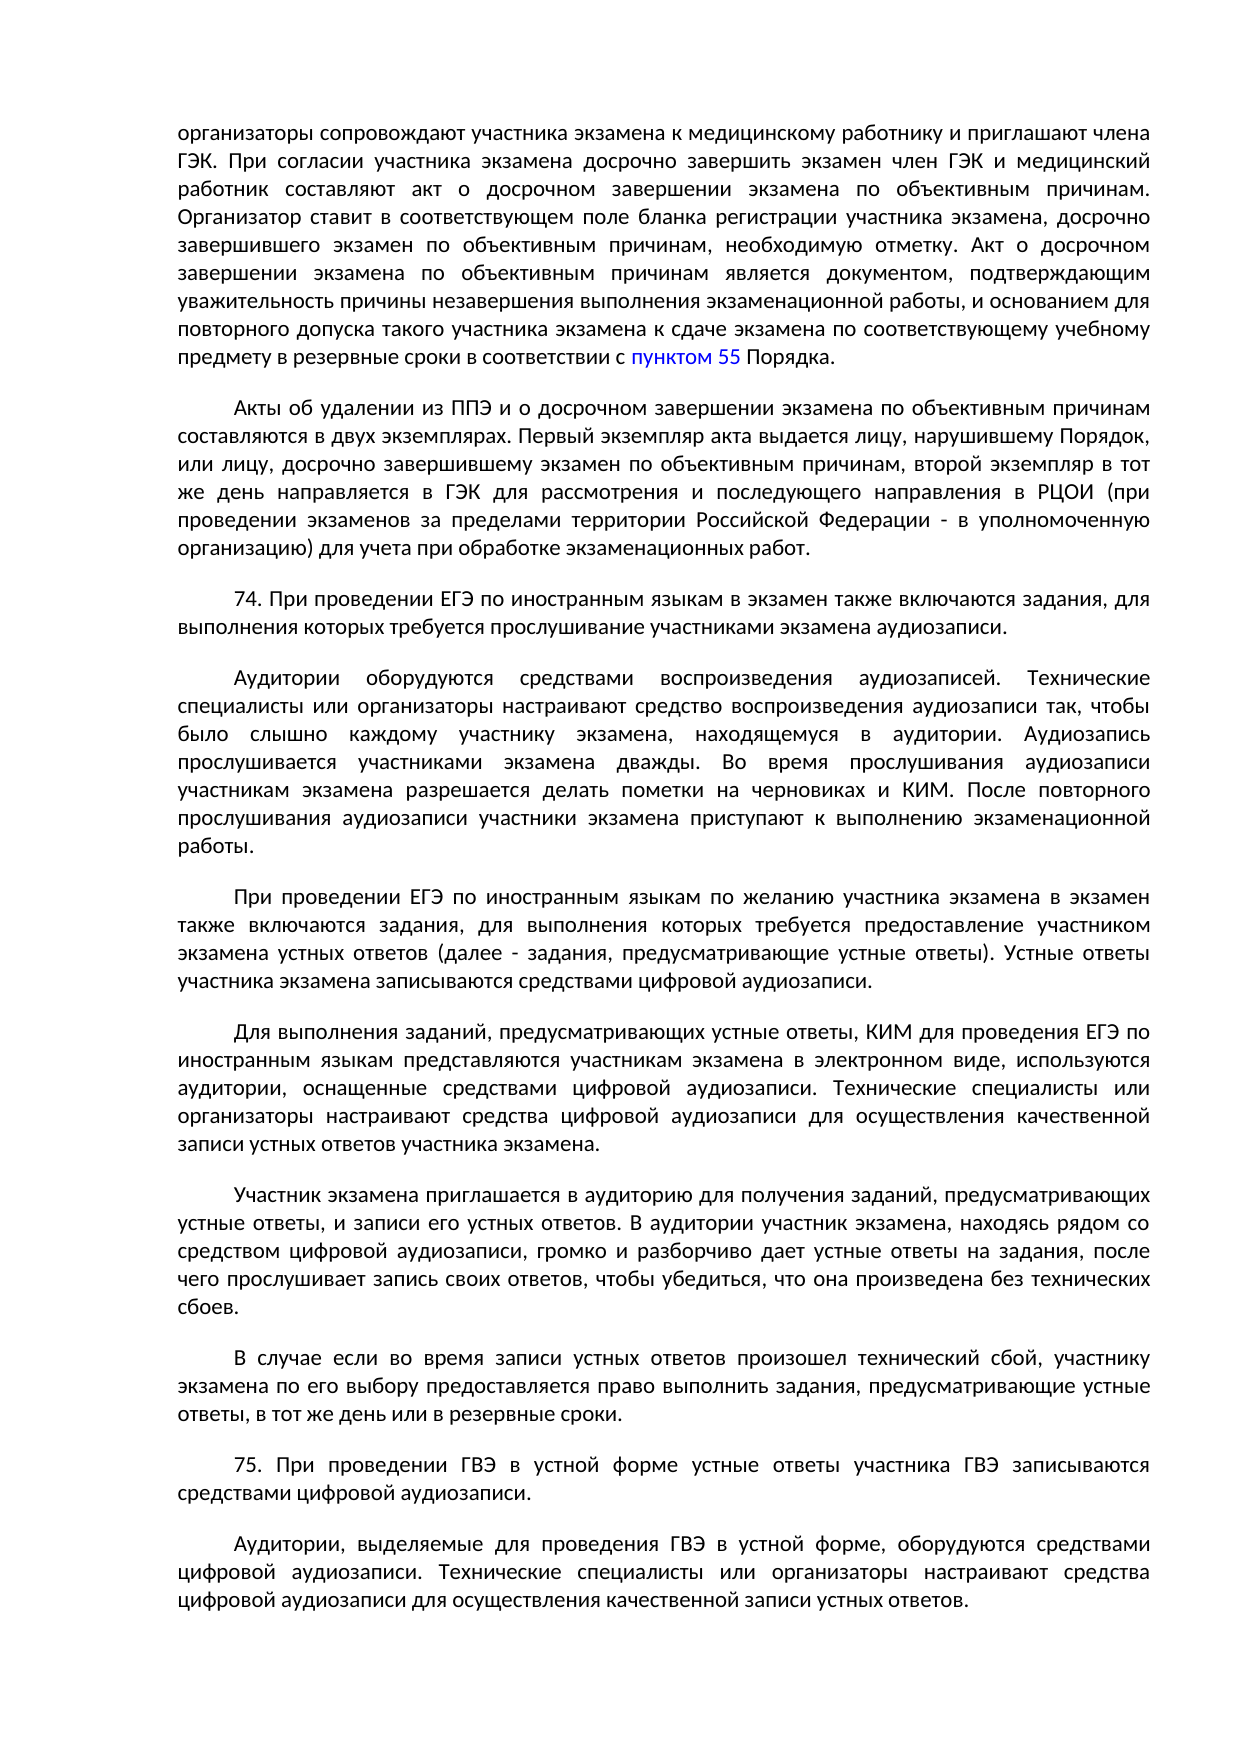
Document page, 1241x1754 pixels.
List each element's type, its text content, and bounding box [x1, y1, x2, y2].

text Акты об удалении из ППЭ и о досрочном завершении экзамена по объективным причинам составляются в двух экземплярах. Первый экземпляр акта выдается лицу, нарушившему Порядок, или лицу, досрочно завершившему экзамен по объективным причинам, второй экземпляр в тот же день направляется в ГЭК для рассмотрения и последующего направления в РЦОИ (при проведении экзаменов за пределами территории Российской Федерации - в уполномоченную организацию) для учета при обработке экзаменационных работ. [177, 393, 1152, 561]
text Аудитории, выделяемые для проведения ГВЭ в устной форме, оборудуются средствами цифровой аудиозаписи. Технические специалисты или организаторы настраивают средства цифровой аудиозаписи для осуществления качественной записи устных ответов. [177, 1529, 1152, 1613]
text 75. При проведении ГВЭ в устной форме устные ответы участника ГВЭ записываются средствами цифровой аудиозаписи. [177, 1450, 1152, 1506]
text При проведении ЕГЭ по иностранным языкам по желанию участника экзамена в экзамен также включаются задания, для выполнения которых требуется предоставление участником экзамена устных ответов (далее - задания, предусматривающие устные ответы). Устные ответы участника экзамена записываются средствами цифровой аудиозаписи. [177, 882, 1152, 994]
text Участник экзамена приглашается в аудиторию для получения заданий, предусматривающих устные ответы, и записи его устных ответов. В аудитории участник экзамена, находясь рядом со средством цифровой аудиозаписи, громко и разборчиво дает устные ответы на задания, после чего прослушивает запись своих ответов, чтобы убедиться, что она произведена без технических сбоев. [177, 1180, 1152, 1320]
text 74. При проведении ЕГЭ по иностранным языкам в экзамен также включаются задания, для выполнения которых требуется прослушивание участниками экзамена аудиозаписи. [177, 584, 1152, 640]
text Для выполнения заданий, предусматривающих устные ответы, КИМ для проведения ЕГЭ по иностранным языкам представляются участникам экзамена в электронном виде, используются аудитории, оснащенные средствами цифровой аудиозаписи. Технические специалисты или организаторы настраивают средства цифровой аудиозаписи для осуществления качественной записи устных ответов участника экзамена. [177, 1017, 1152, 1157]
text В случае если во время записи устных ответов произошел технический сбой, участнику экзамена по его выбору предоставляется право выполнить задания, предусматривающие устные ответы, в тот же день или в резервные сроки. [177, 1343, 1152, 1427]
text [177, 118, 1152, 370]
text Аудитории оборудуются средствами воспроизведения аудиозаписей. Технические специалисты или организаторы настраивают средство воспроизведения аудиозаписи так, чтобы было слышно каждому участнику экзамена, находящемуся в аудитории. Аудиозапись прослушивается участниками экзамена дважды. Во время прослушивания аудиозаписи участникам экзамена разрешается делать пометки на черновиках и КИМ. После повторного прослушивания аудиозаписи участники экзамена приступают к выполнению экзаменационной работы. [177, 663, 1152, 859]
